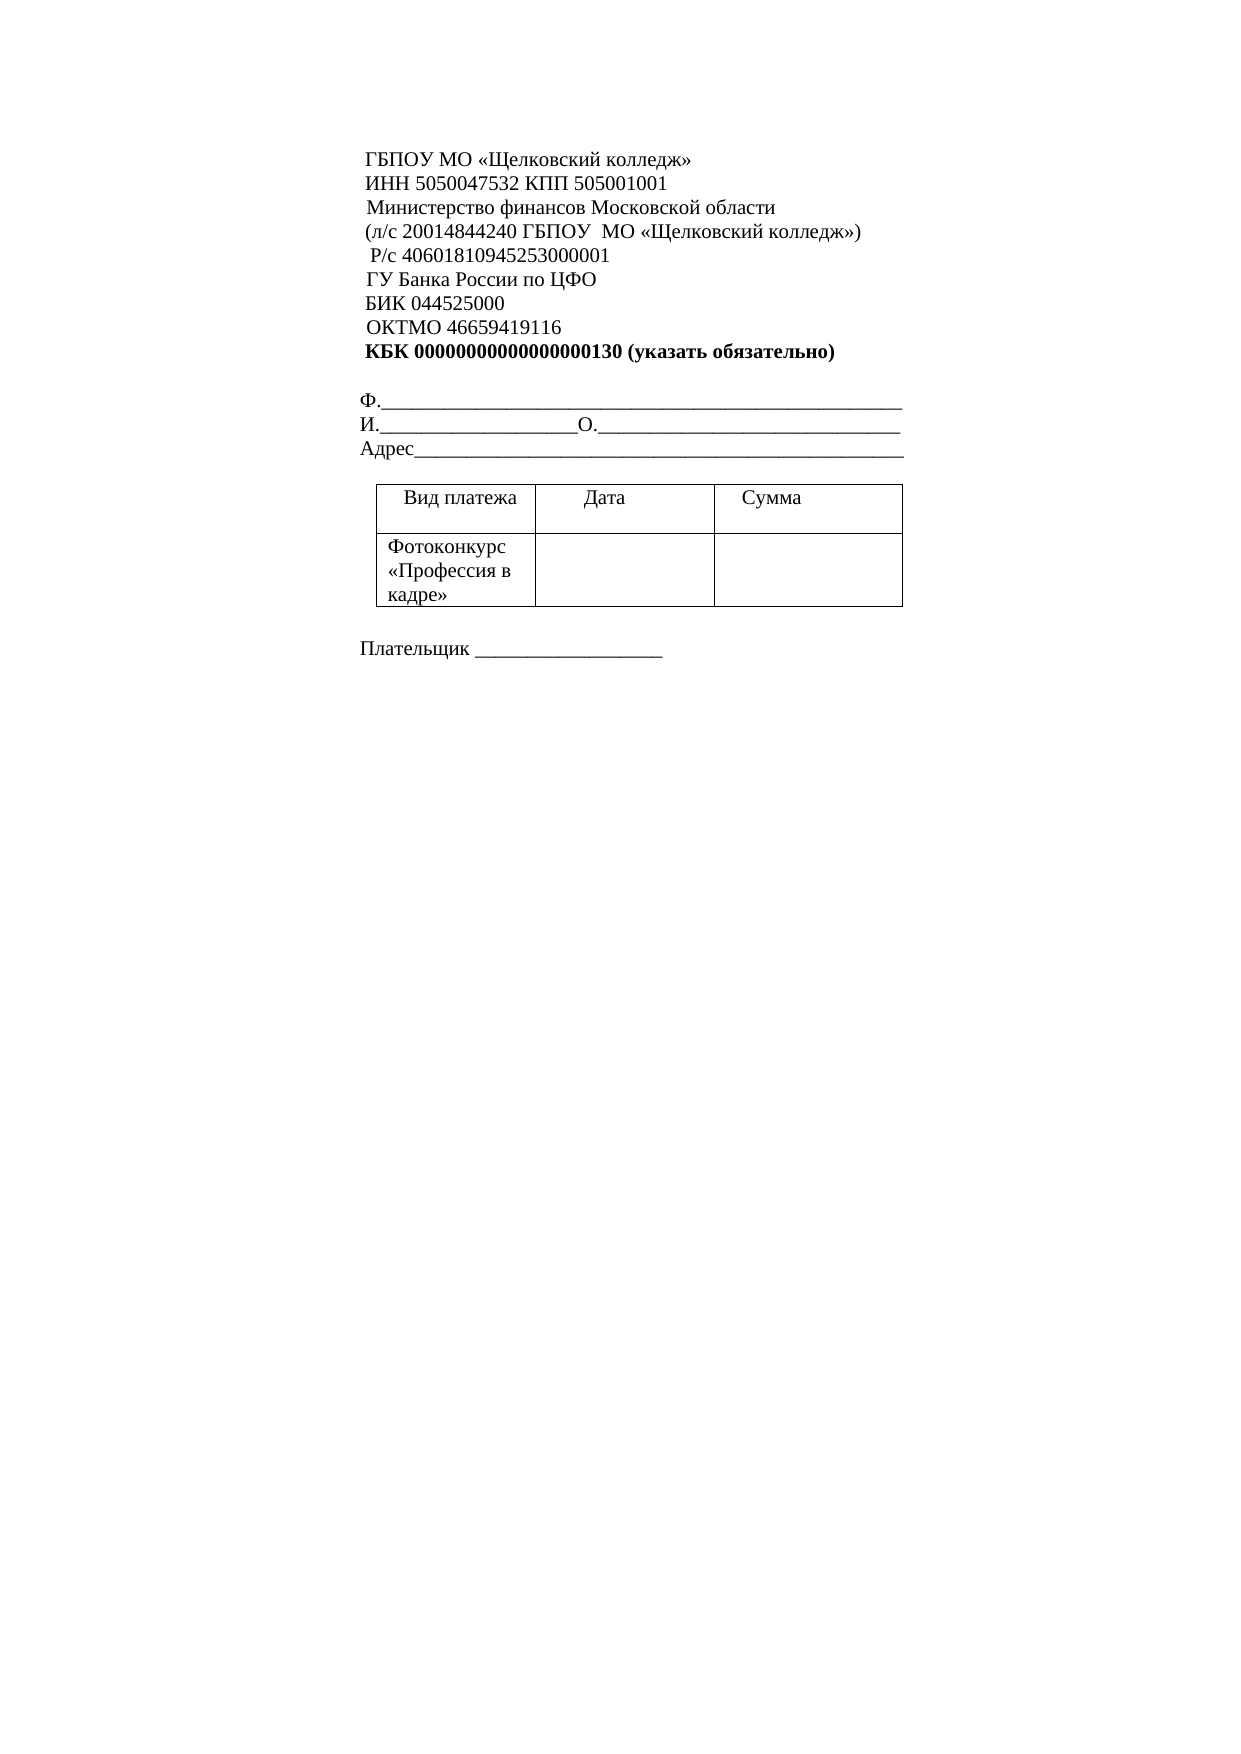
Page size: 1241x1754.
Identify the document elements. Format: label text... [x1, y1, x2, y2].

table_cell Фотоконкурс «Профессия в кадре» [377, 534, 535, 606]
text Министерство финансов Московской области [177, 195, 1152, 219]
text Ф.__________________________________________________ [177, 387, 1152, 412]
text (л/с 20014844240 ГБПОУ МО «Щелковский колледж») [177, 219, 1152, 243]
table_cell [715, 534, 902, 606]
text ОКТМО 46659419116 [177, 315, 1152, 339]
text И.___________________О._____________________________ [177, 412, 1152, 436]
text КБК 00000000000000000130 (указать обязательно) [177, 339, 1152, 363]
text ГУ Банка России по ЦФО [177, 267, 1152, 291]
text Р/с 40601810945253000001 [177, 243, 1152, 267]
table_header Сумма [715, 485, 902, 533]
text ИНН 5050047532 КПП 505001001 [177, 171, 1152, 195]
text БИК 044525000 [177, 291, 1152, 315]
table_header Вид платежа [377, 485, 535, 533]
text Адрес_______________________________________________ [177, 436, 1152, 460]
text ГБПОУ МО «Щелковский колледж» [177, 147, 1152, 171]
text Плательщик __________________ [177, 636, 1152, 660]
table_header Дата [536, 485, 714, 533]
table_cell [536, 534, 714, 606]
